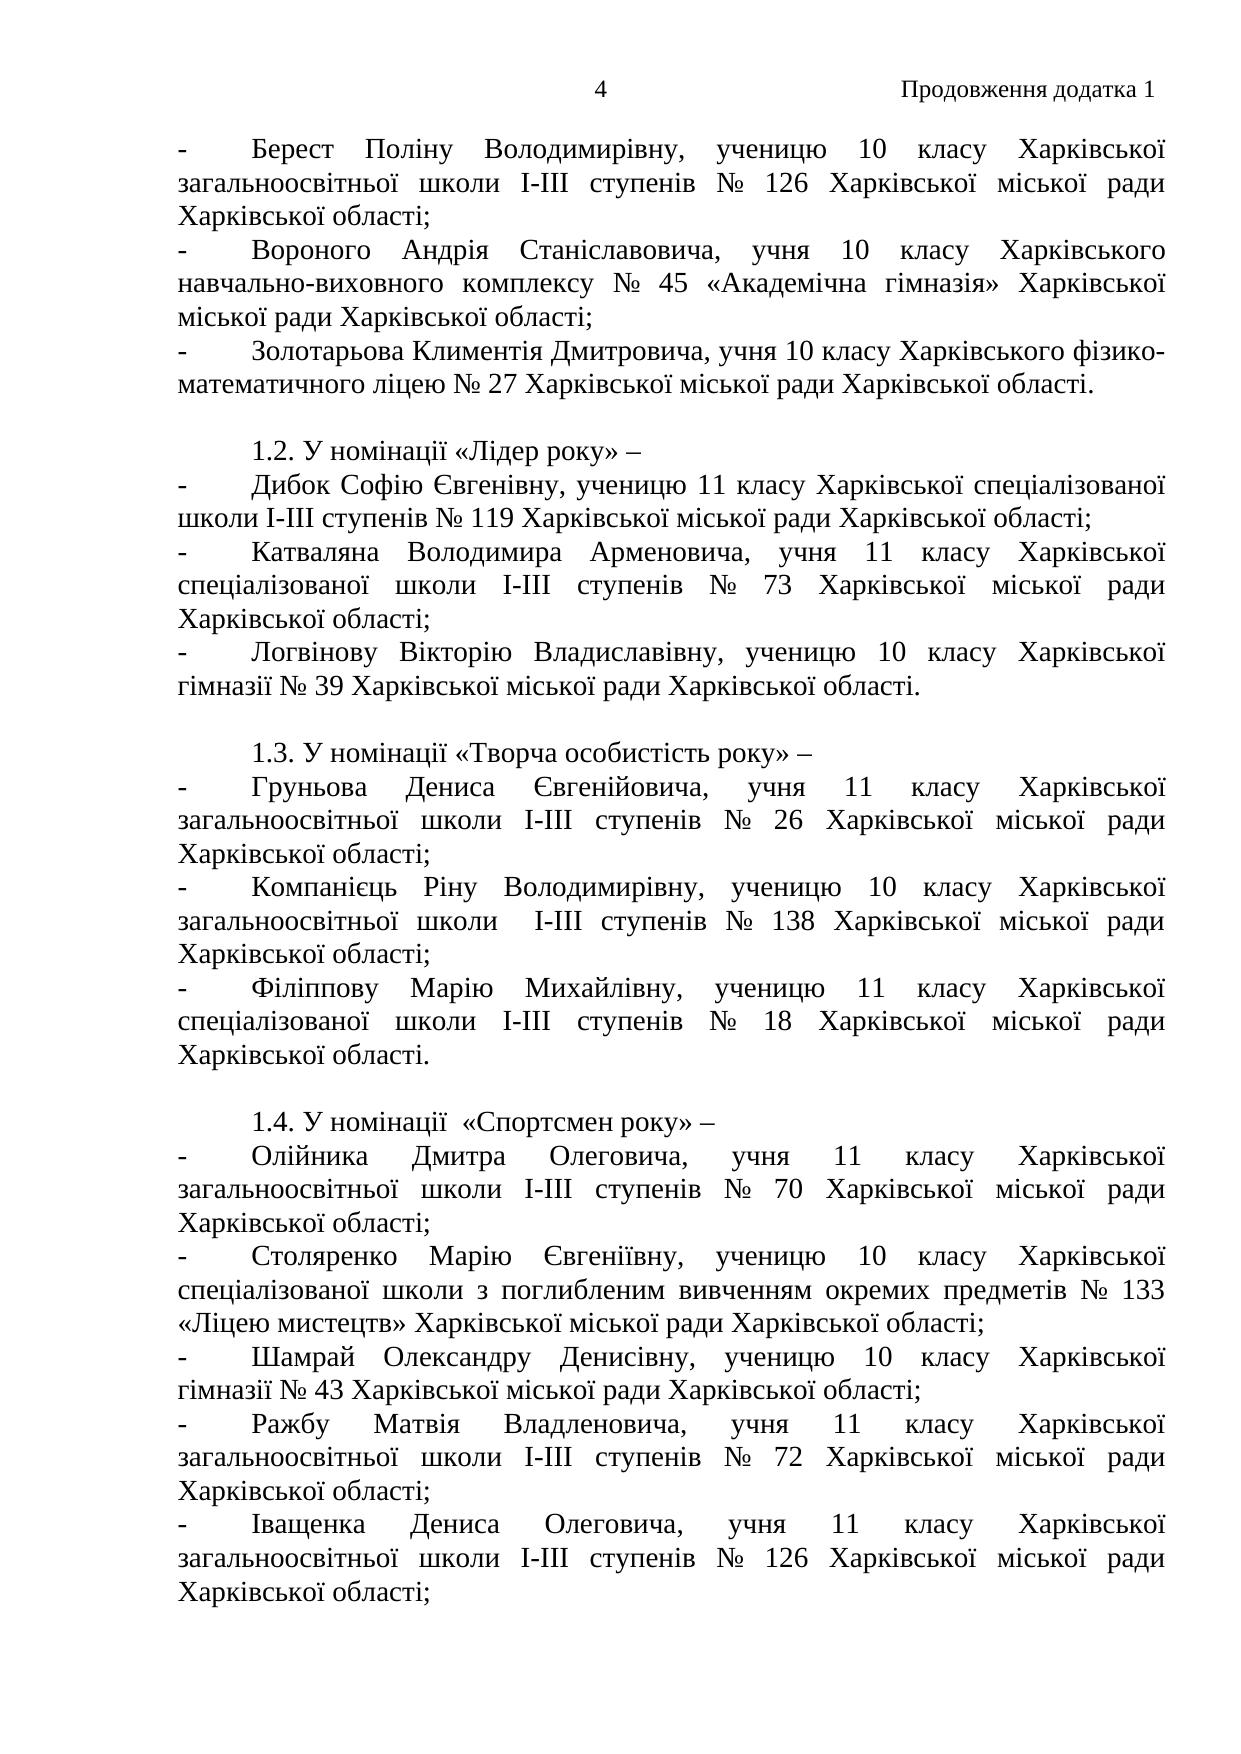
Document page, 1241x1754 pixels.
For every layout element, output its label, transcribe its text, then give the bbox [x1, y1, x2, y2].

list Груньова Дениса Євгенійовича, учня 11 класу Харківської загальноосвітньої школи І-ІІІ ступенів № 26 Харківської міської ради Харківської області; [177, 769, 1166, 869]
list Компанієць Ріну Володимирівну, ученицю 10 класу Харківської загальноосвітньої школи І-ІІІ ступенів № 138 Харківської міської ради Харківської області; [177, 869, 1166, 970]
list Іващенка Дениса Олеговича, учня 11 класу Харківської загальноосвітньої школи І-ІІІ ступенів № 126 Харківської міської ради Харківської області; [177, 1507, 1166, 1607]
list Логвінову Вікторію Владиславівну, ученицю 10 класу Харківської гімназії № 39 Харківської міської ради Харківської області. [177, 634, 1166, 702]
list Золотарьова Климентія Дмитровича, учня 10 класу Харківського фізико-математичного ліцею № 27 Харківської міської ради Харківської області. [177, 333, 1166, 400]
list Шамрай Олександру Денисівну, ученицю 10 класу Харківської гімназії № 43 Харківської міської ради Харківської області; [177, 1339, 1166, 1406]
list Вороного Андрія Станіславовича, учня 10 класу Харківського навчально-виховного комплексу № 45 «Академічна гімназія» Харківської міської ради Харківської області; [177, 232, 1166, 333]
list Катваляна Володимира Арменовича, учня 11 класу Харківської спеціалізованої школи І-ІІІ ступенів № 73 Харківської міської ради Харківської області; [177, 534, 1166, 634]
list Ражбу Матвія Владленовича, учня 11 класу Харківської загальноосвітньої школи І-ІІІ ступенів № 72 Харківської міської ради Харківської області; [177, 1406, 1166, 1507]
list Філіппову Марію Михайлівну, ученицю 11 класу Харківської спеціалізованої школи І-ІІІ ступенів № 18 Харківської міської ради Харківської області. [177, 970, 1166, 1071]
list Дибок Софію Євгенівну, ученицю 11 класу Харківської спеціалізованої школи І-ІІІ ступенів № 119 Харківської міської ради Харківської області; [177, 467, 1166, 534]
list Столяренко Марію Євгеніївну, ученицю 10 класу Харківської спеціалізованої школи з поглибленим вивченням окремих предметів № 133 «Ліцею мистецтв» Харківської міської ради Харківської області; [177, 1238, 1166, 1339]
list Олійника Дмитра Олеговича, учня 11 класу Харківської загальноосвітньої школи І-ІІІ ступенів № 70 Харківської міської ради Харківської області; [177, 1138, 1166, 1238]
list 1.3. У номінації «Творча особистість року» – [177, 735, 1166, 769]
text 1.2. У номінації «Лідер року» ‒ [177, 433, 1166, 467]
list Берест Поліну Володимирівну, ученицю 10 класу Харківської загальноосвітньої школи І-ІІІ ступенів № 126 Харківської міської ради Харківської області; [177, 131, 1166, 232]
text 1.4. У номінації «Спортсмен року» ‒ [177, 1104, 1166, 1138]
